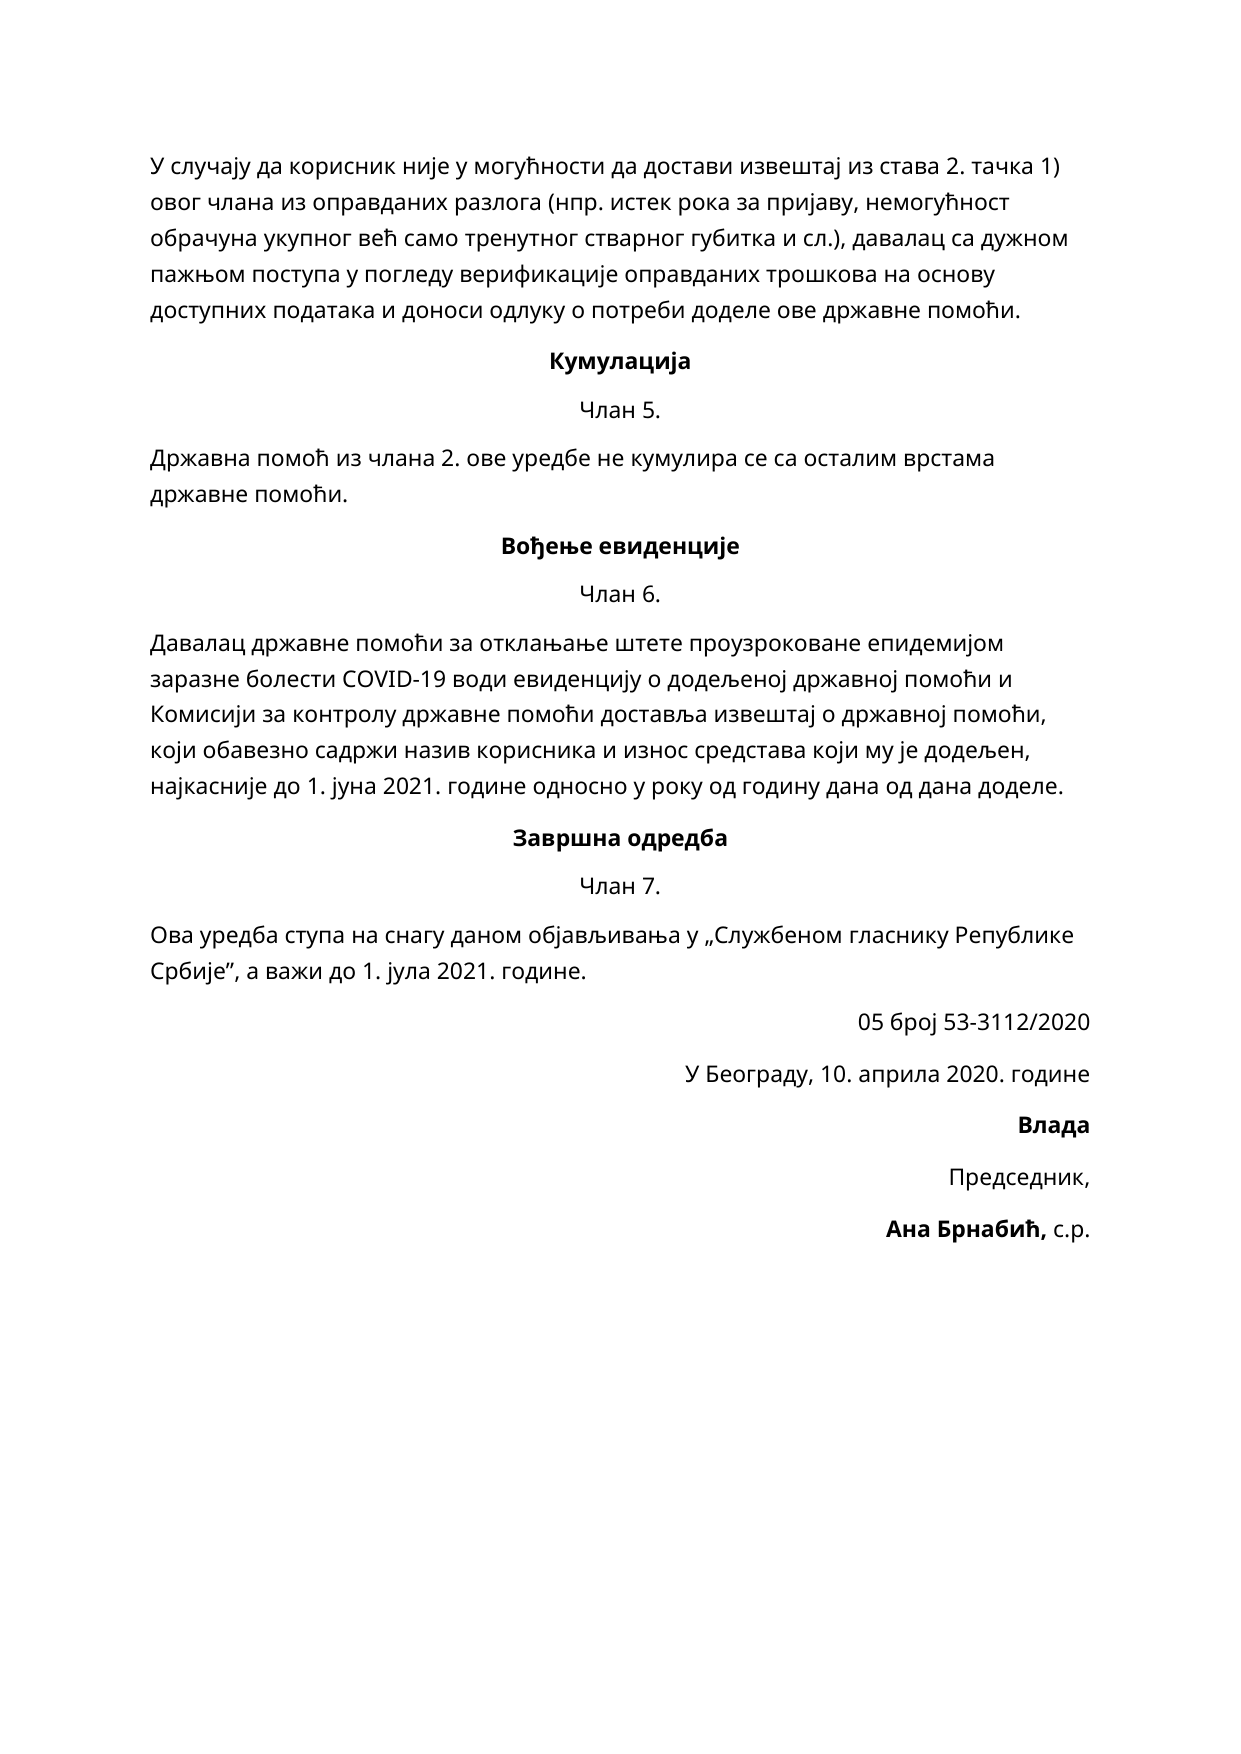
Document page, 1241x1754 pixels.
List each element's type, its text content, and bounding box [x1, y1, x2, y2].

text Ана Брнабић, с.р. [150, 1212, 1090, 1244]
text Председник, [150, 1161, 1090, 1192]
text Ова уредба ступа на снагу даном објављивања у „Службеном гласнику Републике Србије”, а важи до 1. јула 2021. године. [150, 919, 1090, 986]
text Давалац државне помоћи за отклањање штете проузроковане епидемијом заразне болести COVID-19 води евиденцију о додељеној државној помоћи и Комисији за контролу државне помоћи доставља извештај о државној помоћи, који обавезно садржи назив корисника и износ средстава који му је додељен, најкасније до 1. јуна 2021. године односно у року од годину дана од дана доделе. [150, 627, 1090, 802]
text Вођење евиденције [150, 530, 1090, 561]
text Члан 6. [150, 578, 1090, 609]
text У случају да корисник није у могућности да достави извештај из става 2. тачка 1) овог члана из оправданих разлога (нпр. истек рока за пријаву, немогућност обрачуна укупног већ само тренутног стварног губитка и сл.), давалац са дужном пажњом поступа у погледу верификације оправданих трошкова на основу доступних података и доноси одлуку о потреби доделе ове државне помоћи. [150, 150, 1090, 325]
text Члан 7. [150, 870, 1090, 902]
text 05 број 53-3112/2020 [150, 1006, 1090, 1037]
text Завршна одредба [150, 822, 1090, 853]
text У Београду, 10. априла 2020. године [150, 1058, 1090, 1089]
text Државна помоћ из члана 2. ове уредбе не кумулира се са осталим врстама државне помоћи. [150, 442, 1090, 509]
text Кумулација [150, 345, 1090, 377]
text Члан 5. [150, 394, 1090, 425]
text Влада [150, 1109, 1090, 1141]
